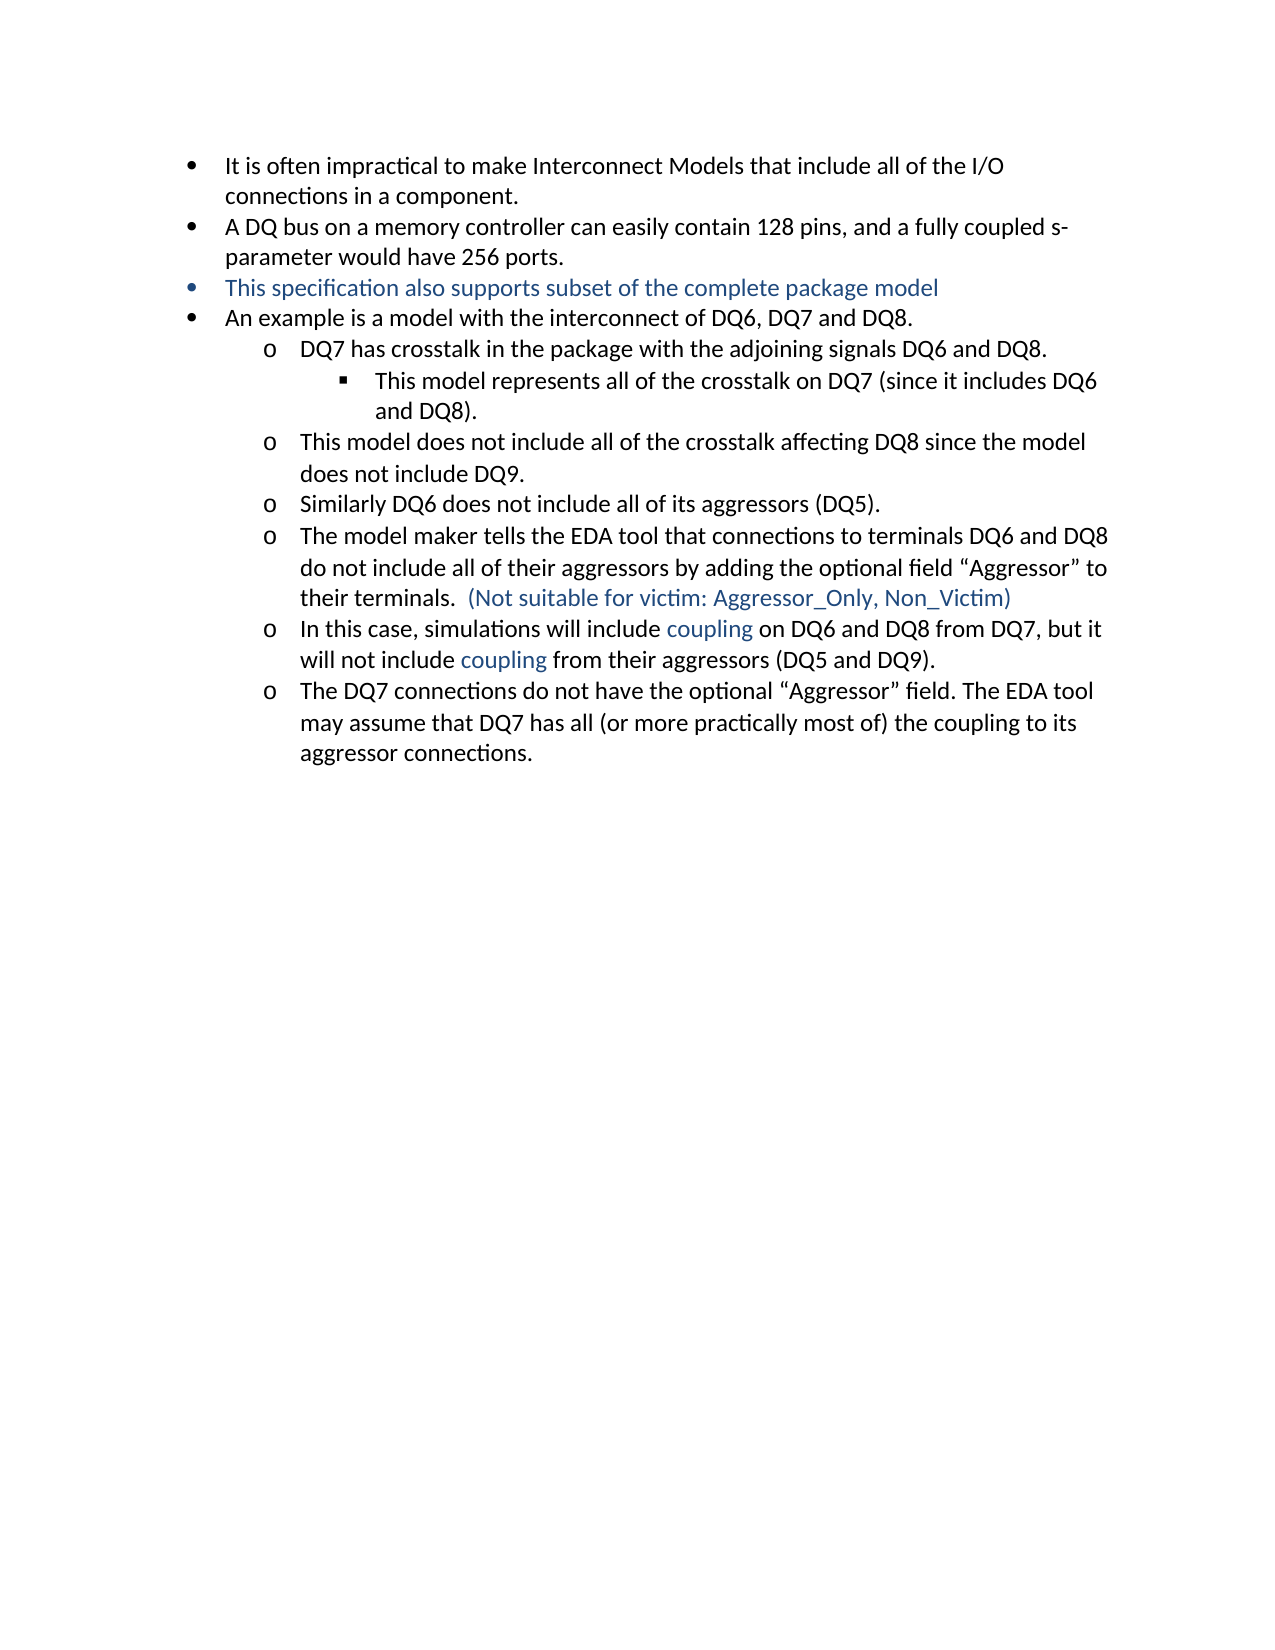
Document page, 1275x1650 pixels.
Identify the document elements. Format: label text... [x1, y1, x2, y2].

list In this case, simulations will include coupling on DQ6 and DQ8 from DQ7, but it will not include coupling from their aggressors (DQ5 and DQ9). [262, 613, 1125, 675]
list An example is a model with the interconnect of DQ6, DQ7 and DQ8. [187, 303, 1125, 333]
list This model represents all of the crosstalk on DQ7 (since it includes DQ6 and DQ8). [337, 365, 1125, 426]
list A DQ bus on a memory controller can easily contain 128 pins, and a fully coupled s-parameter would have 256 ports. [187, 211, 1125, 272]
list It is often impractical to make Interconnect Models that include all of the I/O connections in a component. [187, 150, 1125, 211]
list Similarly DQ6 does not include all of its aggressors (DQ5). [262, 488, 1125, 520]
list This specification also supports subset of the complete package model [187, 272, 1125, 303]
list DQ7 has crosstalk in the package with the adjoining signals DQ6 and DQ8. [262, 333, 1125, 365]
list The model maker tells the EDA tool that connections to terminals DQ6 and DQ8 do not include all of their aggressors by adding the optional field “Aggressor” to their terminals. (Not suitable for victim: Aggressor_Only, Non_Victim) [262, 520, 1125, 613]
list The DQ7 connections do not have the optional “Aggressor” field. The EDA tool may assume that DQ7 has all (or more practically most of) the coupling to its aggressor connections. [262, 675, 1125, 768]
list This model does not include all of the crosstalk affecting DQ8 since the model does not include DQ9. [262, 426, 1125, 488]
